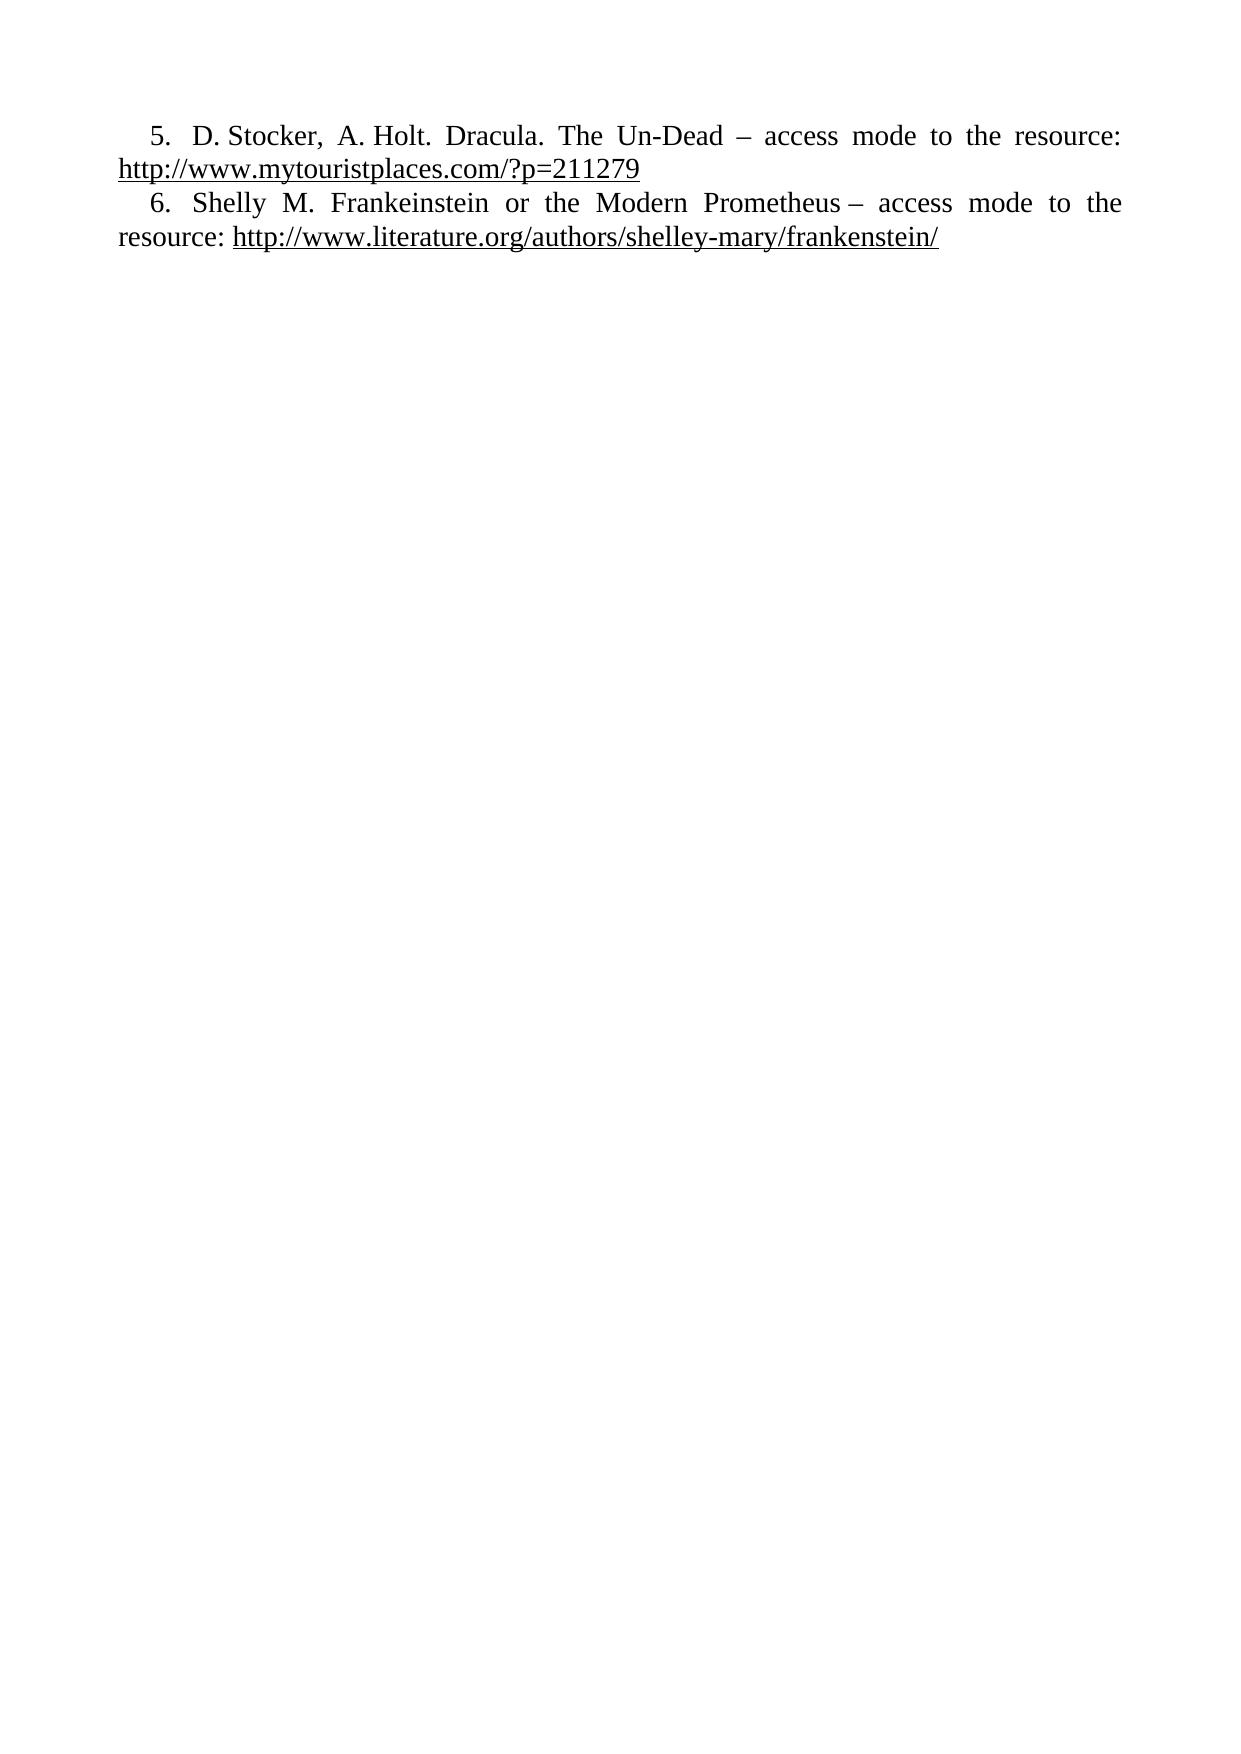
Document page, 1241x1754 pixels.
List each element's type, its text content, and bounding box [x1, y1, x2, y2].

list Shelly M. Frankeinstein or the Modern Prometheus – access mode to the resource: http://www.literature.org/authors/shelley-mary/frankenstein/ [118, 185, 1122, 252]
list D. Stocker, A. Holt. Dracula. The Un-Dead – access mode to the resource: http://www.mytouristplaces.com/?p=211279 [118, 118, 1122, 185]
